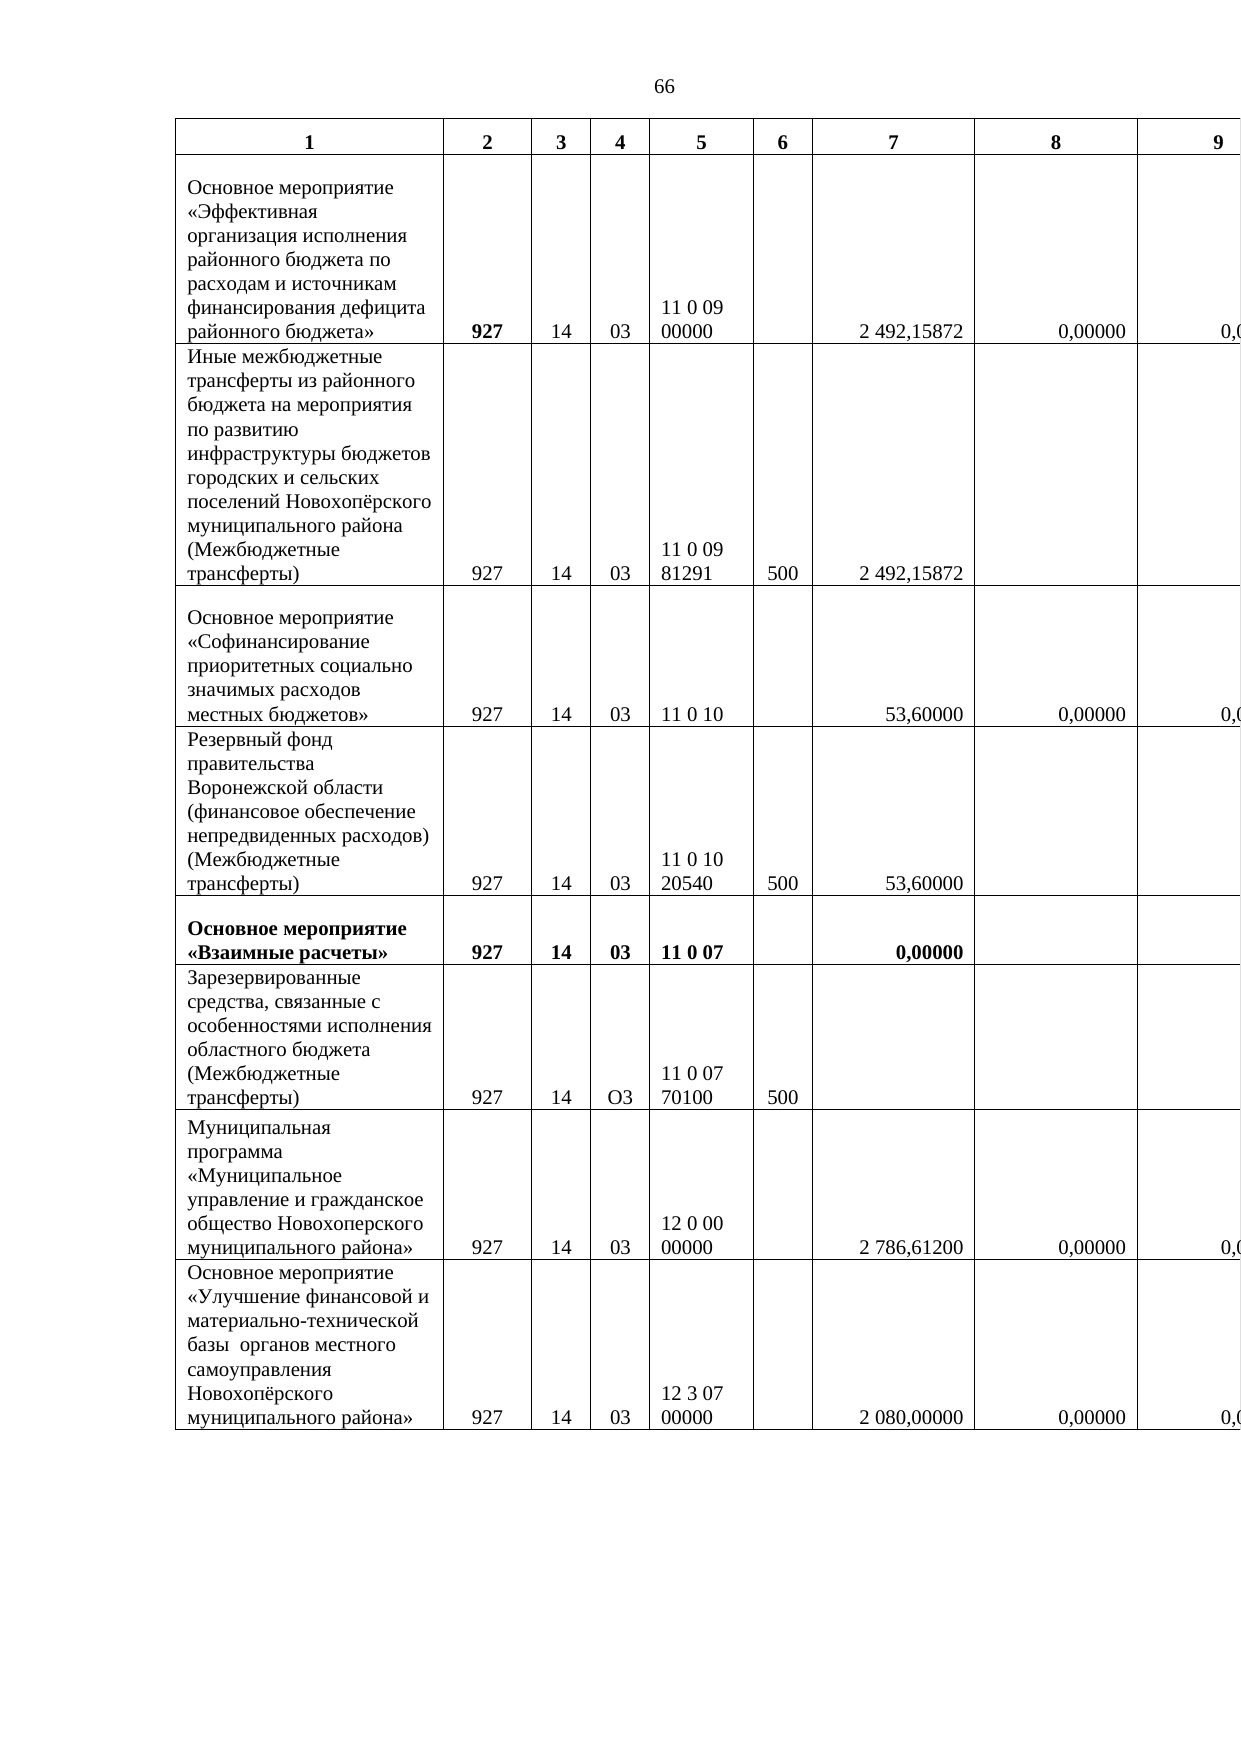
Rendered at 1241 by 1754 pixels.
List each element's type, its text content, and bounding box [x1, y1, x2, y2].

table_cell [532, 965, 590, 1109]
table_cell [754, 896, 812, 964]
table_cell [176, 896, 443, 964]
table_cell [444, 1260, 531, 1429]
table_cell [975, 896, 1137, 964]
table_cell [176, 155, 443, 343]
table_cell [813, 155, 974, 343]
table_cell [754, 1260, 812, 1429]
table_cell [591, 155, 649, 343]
table_header 4 [591, 119, 649, 154]
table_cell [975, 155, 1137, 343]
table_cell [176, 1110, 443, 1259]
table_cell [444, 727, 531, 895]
table_header 6 [754, 119, 812, 154]
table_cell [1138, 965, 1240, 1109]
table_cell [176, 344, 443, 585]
table_header 1 [176, 119, 443, 154]
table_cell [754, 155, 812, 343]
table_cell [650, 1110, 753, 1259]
table_header 5 [650, 119, 753, 154]
table_header 7 [813, 119, 974, 154]
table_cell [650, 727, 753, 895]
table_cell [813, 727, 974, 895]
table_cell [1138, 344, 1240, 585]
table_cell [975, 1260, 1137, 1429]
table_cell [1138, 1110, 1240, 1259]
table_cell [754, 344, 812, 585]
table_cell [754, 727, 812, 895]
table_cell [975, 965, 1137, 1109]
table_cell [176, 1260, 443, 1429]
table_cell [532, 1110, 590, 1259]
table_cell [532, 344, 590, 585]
table_header 9 [1138, 119, 1240, 154]
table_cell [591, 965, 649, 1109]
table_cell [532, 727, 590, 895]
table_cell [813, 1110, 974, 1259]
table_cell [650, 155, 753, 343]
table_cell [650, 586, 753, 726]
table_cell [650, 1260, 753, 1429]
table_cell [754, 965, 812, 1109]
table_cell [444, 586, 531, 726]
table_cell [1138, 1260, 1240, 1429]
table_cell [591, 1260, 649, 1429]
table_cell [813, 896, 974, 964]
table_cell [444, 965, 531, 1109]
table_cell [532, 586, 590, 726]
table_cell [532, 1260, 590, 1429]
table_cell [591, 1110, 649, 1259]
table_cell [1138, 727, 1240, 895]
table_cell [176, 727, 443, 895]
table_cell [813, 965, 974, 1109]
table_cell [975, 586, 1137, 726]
table_header 3 [532, 119, 590, 154]
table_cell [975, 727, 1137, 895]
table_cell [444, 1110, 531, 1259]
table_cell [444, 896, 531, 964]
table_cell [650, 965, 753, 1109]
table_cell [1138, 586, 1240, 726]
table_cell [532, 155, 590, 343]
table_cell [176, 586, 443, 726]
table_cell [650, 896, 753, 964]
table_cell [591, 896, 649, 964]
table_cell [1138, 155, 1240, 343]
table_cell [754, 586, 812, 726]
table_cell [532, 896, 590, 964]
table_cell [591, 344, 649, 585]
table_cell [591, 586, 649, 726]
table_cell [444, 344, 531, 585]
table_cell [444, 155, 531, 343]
table_header 8 [975, 119, 1137, 154]
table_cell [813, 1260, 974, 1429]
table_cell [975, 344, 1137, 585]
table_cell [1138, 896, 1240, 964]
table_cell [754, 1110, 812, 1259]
table_header 2 [444, 119, 531, 154]
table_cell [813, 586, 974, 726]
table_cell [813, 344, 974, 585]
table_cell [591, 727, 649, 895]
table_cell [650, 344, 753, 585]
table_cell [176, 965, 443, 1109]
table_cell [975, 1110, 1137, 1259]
